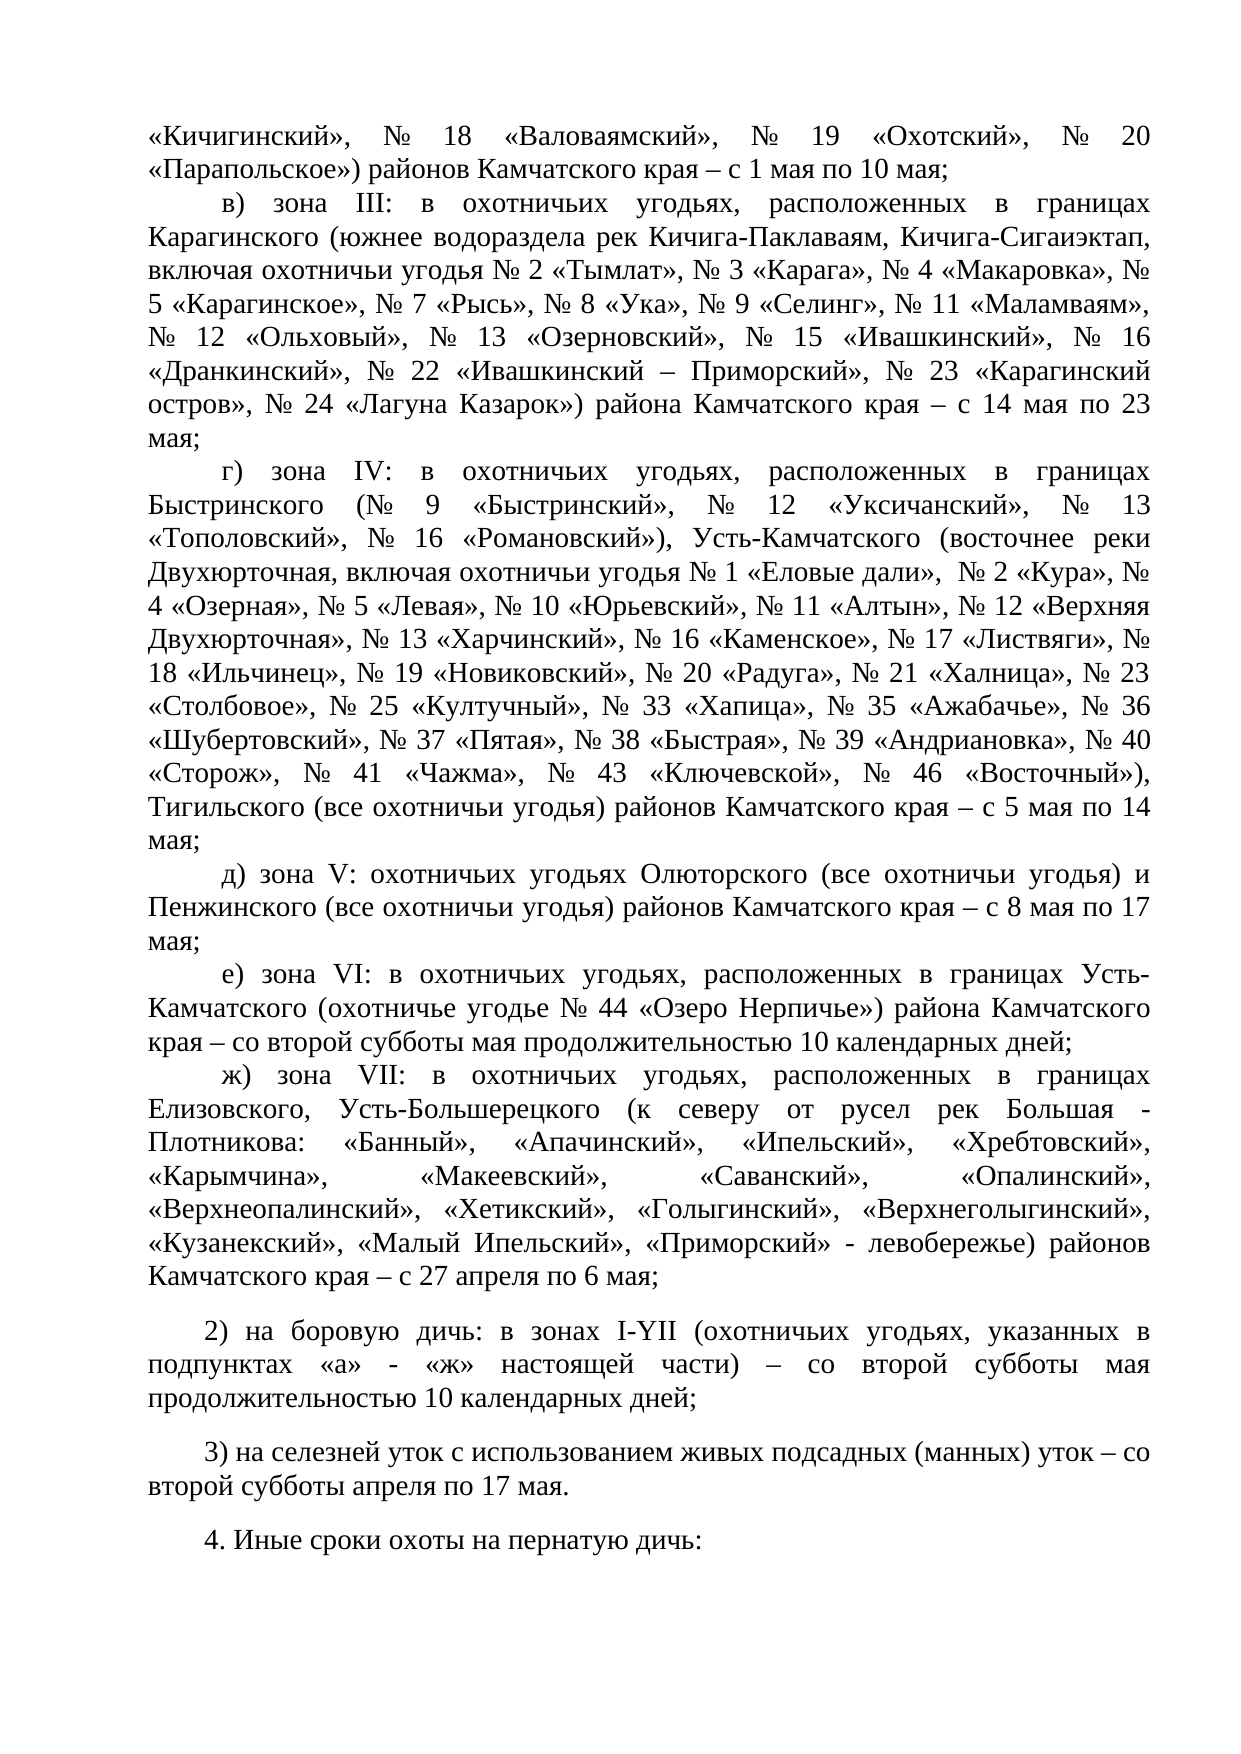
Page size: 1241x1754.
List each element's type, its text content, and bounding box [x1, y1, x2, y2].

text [148, 118, 1152, 185]
text г) зона IV: в охотничьих угодьях, расположенных в границах Быстринского (№ 9 «Быстринский», № 12 «Уксичанский», № 13 «Тополовский», № 16 «Романовский»), Усть-Камчатского (восточнее реки Двухюрточная, включая охотничьи угодья № 1 «Еловые дали», № 2 «Кура», № 4 «Озерная», № 5 «Левая», № 10 «Юрьевский», № 11 «Алтын», № 12 «Верхняя Двухюрточная», № 13 «Харчинский», № 16 «Каменское», № 17 «Листвяги», № 18 «Ильчинец», № 19 «Новиковский», № 20 «Радуга», № 21 «Халница», № 23 «Столбовое», № 25 «Култучный», № 33 «Хапица», № 35 «Ажабачье», № 36 «Шубертовский», № 37 «Пятая», № 38 «Быстрая», № 39 «Андриановка», № 40 «Сторож», № 41 «Чажма», № 43 «Ключевской», № 46 «Восточный»), Тигильского (все охотничьи угодья) районов Камчатского края – с 5 мая по 14 мая; [148, 453, 1152, 856]
text 2) на боровую дичь: в зонах I-YII (охотничьих угодьях, указанных в подпунктах «а» - «ж» настоящей части) – со второй субботы мая продолжительностью 10 календарных дней; [148, 1313, 1152, 1413]
text в) зона III: в охотничьих угодьях, расположенных в границах Карагинского (южнее водораздела рек Кичига-Паклаваям, Кичига-Сигаиэктап, включая охотничьи угодья № 2 «Тымлат», № 3 «Карага», № 4 «Макаровка», № 5 «Карагинское», № 7 «Рысь», № 8 «Ука», № 9 «Селинг», № 11 «Маламваям», № 12 «Ольховый», № 13 «Озерновский», № 15 «Ивашкинский», № 16 «Дранкинский», № 22 «Ивашкинский – Приморский», № 23 «Карагинский остров», № 24 «Лагуна Казарок») района Камчатского края – с 14 мая по 23 мая; [148, 185, 1152, 453]
text д) зона V: охотничьих угодьях Олюторского (все охотничьи угодья) и Пенжинского (все охотничьи угодья) районов Камчатского края – с 8 мая по 17 мая; [148, 856, 1152, 957]
text е) зона VI: в охотничьих угодьях, расположенных в границах Усть-Камчатского (охотничье угодье № 44 «Озеро Нерпичье») района Камчатского края – со второй субботы мая продолжительностью 10 календарных дней; [148, 957, 1152, 1057]
text 4. Иные сроки охоты на пернатую дичь: [148, 1522, 1152, 1556]
text ж) зона VII: в охотничьих угодьях, расположенных в границах Елизовского, Усть-Большерецкого (к северу от русел рек Большая - Плотникова: «Банный», «Апачинский», «Ипельский», «Хребтовский», «Карымчина», «Макеевский», «Саванский», «Опалинский», «Верхнеопалинский», «Хетикский», «Голыгинский», «Верхнеголыгинский», «Кузанекский», «Малый Ипельский», «Приморский» - левобережье) районов Камчатского края – с 27 апреля по 6 мая; [148, 1057, 1152, 1292]
text 3) на селезней уток с использованием живых подсадных (манных) уток – со второй субботы апреля по 17 мая. [148, 1434, 1152, 1501]
